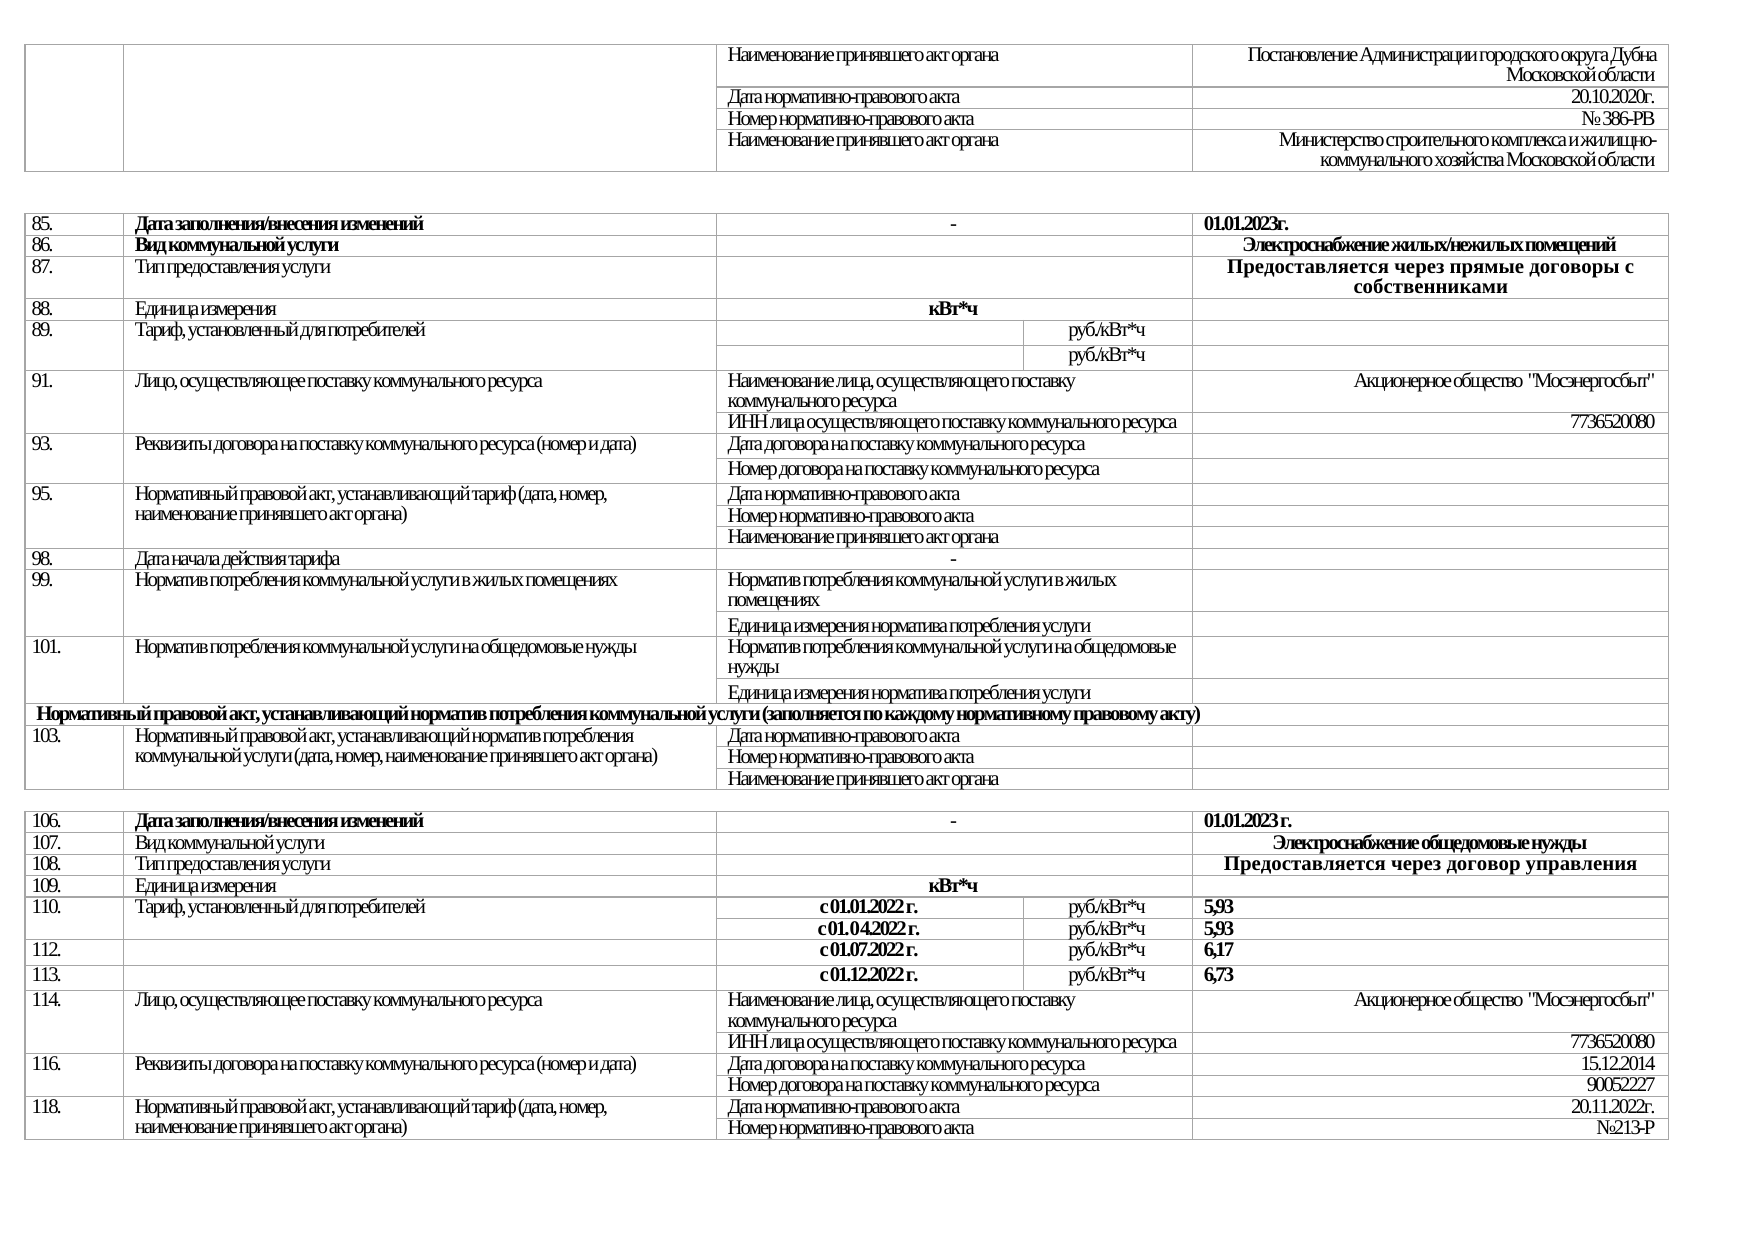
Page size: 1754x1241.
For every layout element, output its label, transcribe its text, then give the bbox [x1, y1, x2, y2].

table_cell Нормативный правовой акт, устанавливающий тариф (дата, номер, наименование принявшего акт органа) [124, 1097, 716, 1139]
table_cell 90052227 [1193, 1076, 1668, 1096]
table_cell [26, 371, 123, 433]
table_cell № 386-РВ [1193, 109, 1668, 129]
table_cell Нормативный правовой акт, устанавливающий норматив потребления коммунальной услуги (заполняется по каждому нормативному правовому акту) [26, 704, 1668, 725]
table_cell Лицо, осуществляющее поставку коммунального ресурса [124, 991, 716, 1053]
table_cell [26, 570, 123, 636]
table_cell Дата договора на поставку коммунального ресурса [717, 1054, 1192, 1074]
table_cell [717, 257, 1192, 298]
table_cell кВт*ч [717, 876, 1192, 896]
table_cell [26, 257, 123, 298]
table_cell Номер нормативно-правового акта [717, 506, 1192, 526]
table_cell [26, 855, 123, 875]
table_cell Номер нормативно-правового акта [717, 109, 1192, 129]
table_header 01.01.2023 г. [1193, 812, 1668, 832]
table_cell [124, 940, 716, 964]
table_cell Норматив потребления коммунальной услуги на общедомовые нужды [717, 637, 1192, 678]
table_cell [1193, 346, 1668, 370]
table_cell Дата нормативно-правового акта [717, 484, 1192, 505]
table_cell Тип предоставления услуги [124, 257, 716, 298]
table_cell Наименование принявшего акт органа [717, 769, 1192, 789]
table_cell руб./кВт*ч [1024, 919, 1192, 939]
table_cell Единица измерения [124, 299, 716, 319]
table_cell Номер договора на поставку коммунального ресурса [717, 1076, 1192, 1096]
table_cell Тариф, установленный для потребителей [124, 321, 716, 370]
table_cell Дата договора на поставку коммунального ресурса [717, 434, 1192, 458]
table_cell 5,93 [1193, 919, 1668, 939]
table_cell Дата нормативно-правового акта [717, 1097, 1192, 1117]
table_cell Единица измерения норматива потребления услуги [717, 679, 1192, 703]
table_cell [26, 484, 123, 548]
table_cell 20.11.2022г. [1193, 1097, 1668, 1117]
table_cell Дата начала действия тарифа [124, 549, 716, 569]
table_cell Номер договора на поставку коммунального ресурса [717, 459, 1192, 483]
table_cell Акционерное общество "Мосэнергосбыт" [1193, 991, 1668, 1032]
table_cell Предоставляется через прямые договоры с собственниками [1193, 257, 1668, 298]
table_cell Наименование принявшего акт органа [717, 45, 1192, 86]
table_cell 20.10.2020г. [1193, 88, 1668, 108]
table_cell Реквизиты договора на поставку коммунального ресурса (номер и дата) [124, 434, 716, 483]
table_cell с 01.12.2022 г. [717, 966, 1023, 989]
table_cell с 01.01.2022 г. [717, 898, 1023, 918]
table_cell Вид коммунальной услуги [124, 236, 716, 256]
table_cell руб./кВт*ч [1024, 898, 1192, 918]
table_cell [1193, 612, 1668, 636]
table_cell Наименование лица, осуществляющего поставку коммунального ресурса [717, 371, 1192, 412]
table_cell 6,73 [1193, 966, 1668, 989]
table_cell [26, 299, 123, 319]
table_cell Норматив потребления коммунальной услуги в жилых помещениях [124, 570, 716, 636]
table_header [26, 812, 123, 832]
table_cell ИНН лица осуществляющего поставку коммунального ресурса [717, 413, 1192, 433]
table_cell [1193, 299, 1668, 319]
table_cell Единица измерения норматива потребления услуги [717, 612, 1192, 636]
table_cell руб./кВт*ч [1024, 321, 1192, 344]
table_cell [1193, 679, 1668, 703]
table_cell [1193, 769, 1668, 789]
table_cell [26, 833, 123, 853]
table_cell руб./кВт*ч [1024, 346, 1192, 370]
table_cell кВт*ч [717, 299, 1192, 319]
table_cell №213-Р [1193, 1119, 1668, 1139]
table_cell Министерство строительного комплекса и жилищно-коммунального хозяйства Московской области [1193, 130, 1668, 171]
table_cell [717, 236, 1192, 256]
table_cell Норматив потребления коммунальной услуги в жилых помещениях [717, 570, 1192, 611]
table_cell [26, 434, 123, 483]
table_cell [1193, 321, 1668, 344]
table_cell [717, 346, 1023, 370]
table_cell [1193, 484, 1668, 505]
table_cell Дата нормативно-правового акта [717, 88, 1192, 108]
table_cell Номер нормативно-правового акта [717, 747, 1192, 768]
table_cell Наименование принявшего акт органа [717, 130, 1192, 171]
table_cell [26, 940, 123, 964]
table_cell [1193, 527, 1668, 548]
table_cell Наименование лица, осуществляющего поставку коммунального ресурса [717, 991, 1192, 1032]
table_cell [1193, 726, 1668, 746]
table_cell Дата нормативно-правового акта [717, 726, 1192, 746]
table_header Дата заполнения/внесения изменений [124, 812, 716, 832]
table_cell [717, 321, 1023, 344]
table_cell [1193, 876, 1668, 896]
table_cell [1193, 459, 1668, 483]
table_cell [26, 1097, 123, 1139]
table_cell [26, 726, 123, 789]
table_cell [26, 549, 123, 569]
table_cell с 01.07.2022 г. [717, 940, 1023, 964]
table_cell Постановление Администрации городского округа Дубна Московской области [1193, 45, 1668, 86]
table_cell Наименование принявшего акт органа [717, 527, 1192, 548]
table_cell 7736520080 [1193, 413, 1668, 433]
table_cell Номер нормативно-правового акта [717, 1119, 1192, 1139]
table_cell 15.12.2014 [1193, 1054, 1668, 1074]
table_cell [1193, 637, 1668, 678]
table_header [26, 214, 123, 234]
table_cell 6,17 [1193, 940, 1668, 964]
table_cell Нормативный правовой акт, устанавливающий тариф (дата, номер, наименование принявшего акт органа) [124, 484, 716, 548]
table_cell [1193, 506, 1668, 526]
table_cell [26, 898, 123, 939]
table_cell [26, 637, 123, 703]
table_header Дата заполнения/внесения изменений [124, 214, 716, 234]
table_cell [717, 855, 1192, 875]
table_cell ИНН лица осуществляющего поставку коммунального ресурса [717, 1033, 1192, 1053]
table_header - [717, 812, 1192, 832]
table_header - [717, 214, 1192, 234]
table_cell Тип предоставления услуги [124, 855, 716, 875]
table_cell [1193, 570, 1668, 611]
table_cell Электроснабжение жилых/нежилых помещений [1193, 236, 1668, 256]
table_cell 7736520080 [1193, 1033, 1668, 1053]
table_cell Норматив потребления коммунальной услуги на общедомовые нужды [124, 637, 716, 703]
table_cell 5,93 [1193, 898, 1668, 918]
table_cell Вид коммунальной услуги [124, 833, 716, 853]
table_cell [1193, 747, 1668, 768]
table_cell Лицо, осуществляющее поставку коммунального ресурса [124, 371, 716, 433]
table_cell Предоставляется через договор управления [1193, 855, 1668, 875]
table_cell - [717, 549, 1192, 569]
table_cell руб./кВт*ч [1024, 966, 1192, 989]
table_cell [124, 966, 716, 989]
table_cell [26, 321, 123, 370]
table_cell руб./кВт*ч [1024, 940, 1192, 964]
table_cell с 01.04.2022 г. [717, 919, 1023, 939]
table_cell Тариф, установленный для потребителей [124, 898, 716, 939]
table_cell [1193, 549, 1668, 569]
table_cell [717, 833, 1192, 853]
table_cell [1193, 434, 1668, 458]
table_cell Нормативный правовой акт, устанавливающий норматив потребления коммунальной услуги (дата, номер, наименование принявшего акт органа) [124, 726, 716, 789]
table_cell [26, 876, 123, 896]
table_cell Реквизиты договора на поставку коммунального ресурса (номер и дата) [124, 1054, 716, 1096]
table_cell Электроснабжение общедомовые нужды [1193, 833, 1668, 853]
table_cell [26, 236, 123, 256]
table_cell Акционерное общество "Мосэнергосбыт" [1193, 371, 1668, 412]
table_header 01.01.2023г. [1193, 214, 1668, 234]
table_cell Единица измерения [124, 876, 716, 896]
table_cell [26, 966, 123, 989]
table_cell [26, 991, 123, 1053]
table_cell [26, 1054, 123, 1096]
